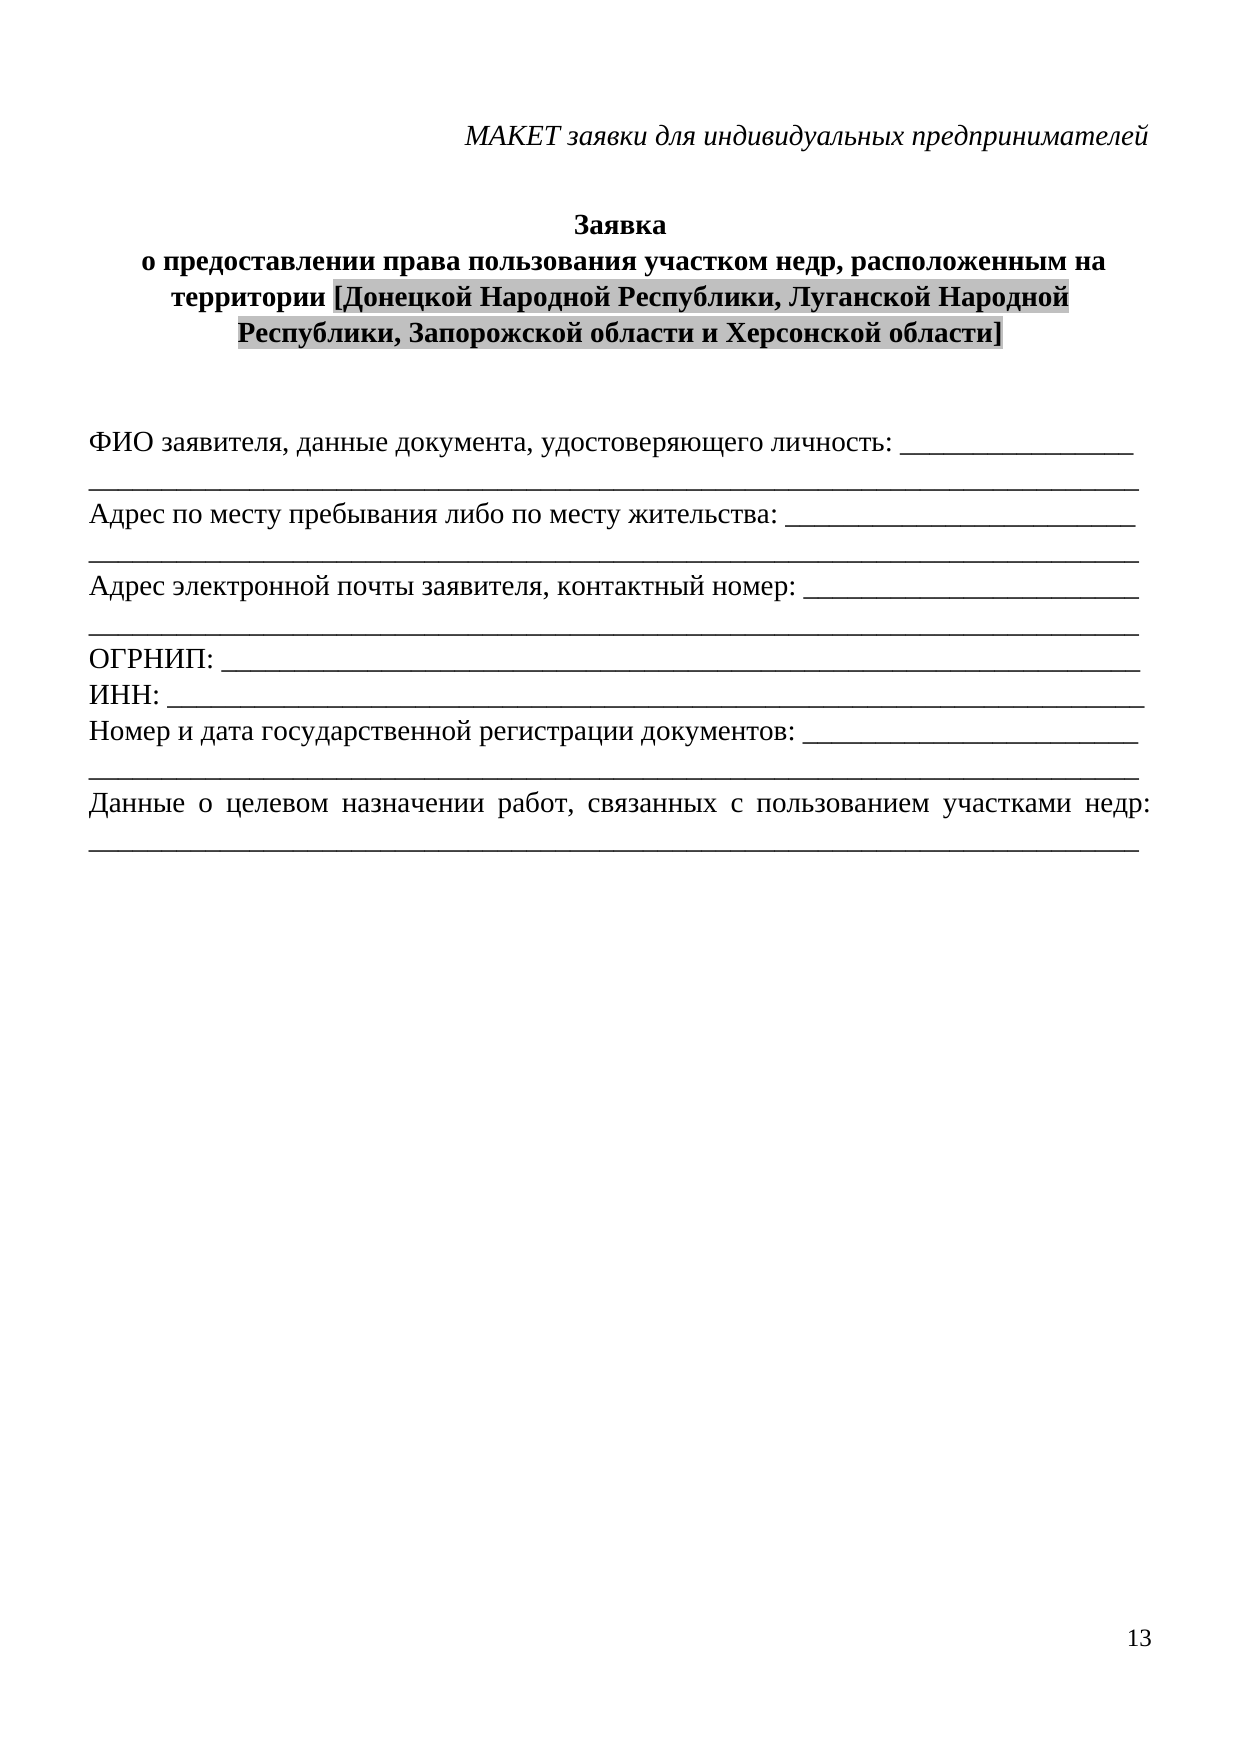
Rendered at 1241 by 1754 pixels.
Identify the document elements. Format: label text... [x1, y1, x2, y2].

text ________________________________________________________________________ [89, 605, 1152, 638]
text ________________________________________________________________________ [89, 749, 1152, 783]
text ________________________________________________________________________ [89, 532, 1152, 566]
text ИНН: ___________________________________________________________________ [89, 677, 1152, 711]
text о предоставлении права пользования участком недр, расположенным на территории [Донецкой Народной Республики, Луганской Народной Республики, Запорожской области и Херсонской области] [89, 243, 1152, 349]
text Адрес по месту пребывания либо по месту жительства: ________________________ [89, 496, 1152, 530]
text Адрес электронной почты заявителя, контактный номер: _______________________ [89, 568, 1152, 602]
text Номер и дата государственной регистрации документов: _______________________ [89, 713, 1152, 747]
text Заявка [89, 207, 1152, 241]
text ФИО заявителя, данные документа, удостоверяющего личность: ________________ [89, 424, 1152, 457]
text МАКЕТ заявки для индивидуальных предпринимателей [89, 118, 1152, 152]
text Данные о целевом назначении работ, связанных с пользованием участками недр: ________________________________________________________________________ [89, 785, 1152, 855]
text ОГРНИП: _______________________________________________________________ [89, 641, 1152, 674]
text ________________________________________________________________________ [89, 460, 1152, 494]
